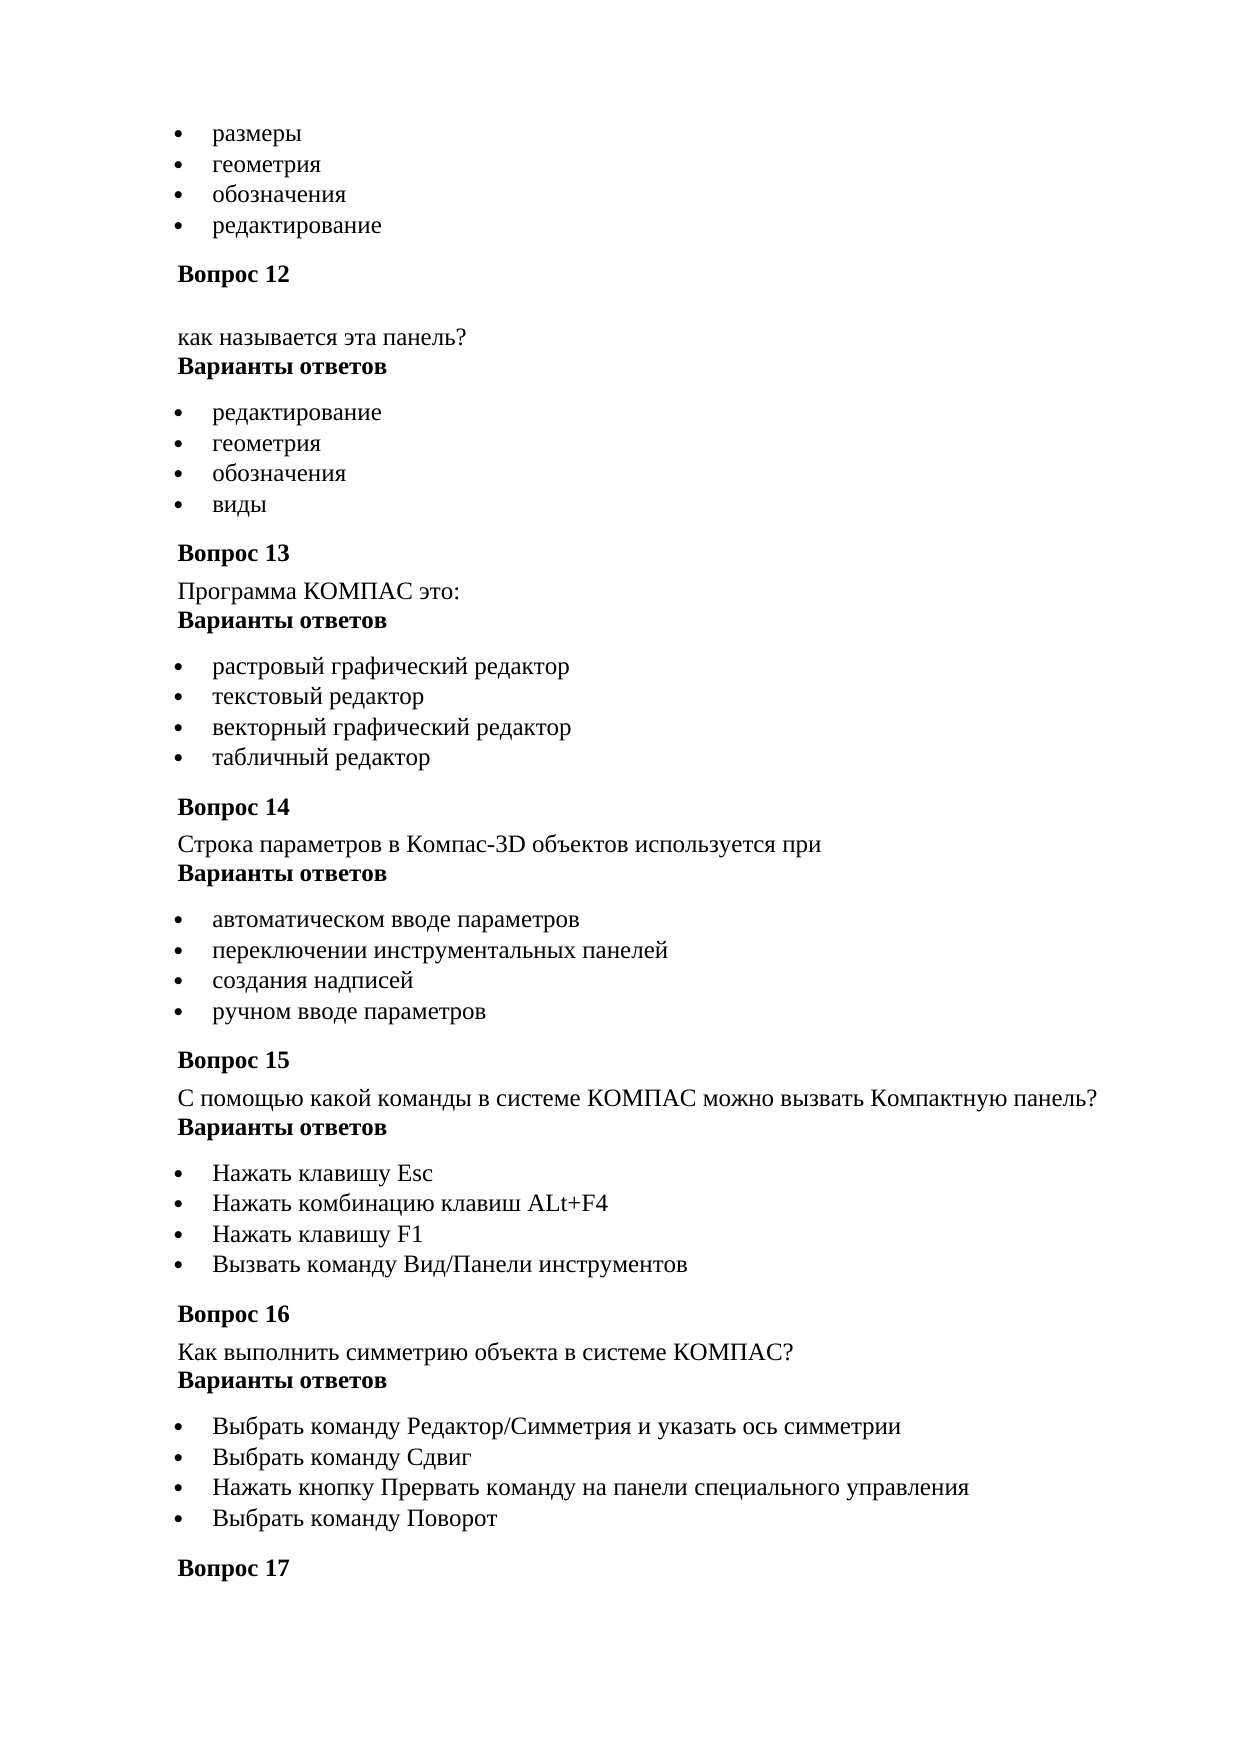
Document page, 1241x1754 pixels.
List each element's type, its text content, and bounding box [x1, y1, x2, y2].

text Вопрос 17 [177, 1553, 1152, 1581]
list размеры [174, 118, 1152, 147]
text Варианты ответов [177, 605, 1152, 633]
text Варианты ответов [177, 1112, 1152, 1141]
list Нажать клавишу Esc [174, 1158, 1152, 1187]
list обозначения [174, 179, 1152, 208]
list Нажать кнопку Прервать команду на панели специального управления [174, 1472, 1152, 1501]
list редактирование [174, 210, 1152, 238]
list Выбрать команду Поворот [174, 1503, 1152, 1532]
list геометрия [174, 428, 1152, 457]
list редактирование [174, 397, 1152, 426]
text Вопрос 13 [177, 538, 1152, 567]
list создания надписей [174, 965, 1152, 994]
list Выбрать команду Редактор/Симметрия и указать ось симметрии [174, 1411, 1152, 1440]
text Вопрос 15 [177, 1046, 1152, 1074]
list автоматическом вводе параметров [174, 904, 1152, 933]
list растровый графический редактор [174, 651, 1152, 679]
list векторный графический редактор [174, 712, 1152, 741]
text Вопрос 14 [177, 792, 1152, 821]
list ручном вводе параметров [174, 996, 1152, 1025]
text Строка параметров в Компас-3D объектов используется при [177, 829, 1152, 858]
list Нажать комбинацию клавиш ALt+F4 [174, 1188, 1152, 1217]
list переключении инструментальных панелей [174, 935, 1152, 964]
text Вопрос 16 [177, 1299, 1152, 1328]
text Варианты ответов [177, 858, 1152, 887]
text С помощью какой команды в системе КОМПАС можно вызвать Компактную панель? [177, 1083, 1152, 1112]
text Варианты ответов [177, 351, 1152, 380]
text как называется эта панель? [177, 297, 1152, 351]
list табличный редактор [174, 742, 1152, 771]
text Как выполнить симметрию объекта в системе КОМПАС? [177, 1337, 1152, 1365]
list обозначения [174, 458, 1152, 487]
list текстовый редактор [174, 681, 1152, 710]
text Программа КОМПАС это: [177, 576, 1152, 605]
text Вопрос 12 [177, 259, 1152, 288]
list Выбрать команду Сдвиг [174, 1442, 1152, 1471]
list геометрия [174, 149, 1152, 177]
text Варианты ответов [177, 1365, 1152, 1394]
list Нажать клавишу F1 [174, 1219, 1152, 1248]
list Вызвать команду Вид/Панели инструментов [174, 1249, 1152, 1278]
list виды [174, 489, 1152, 518]
